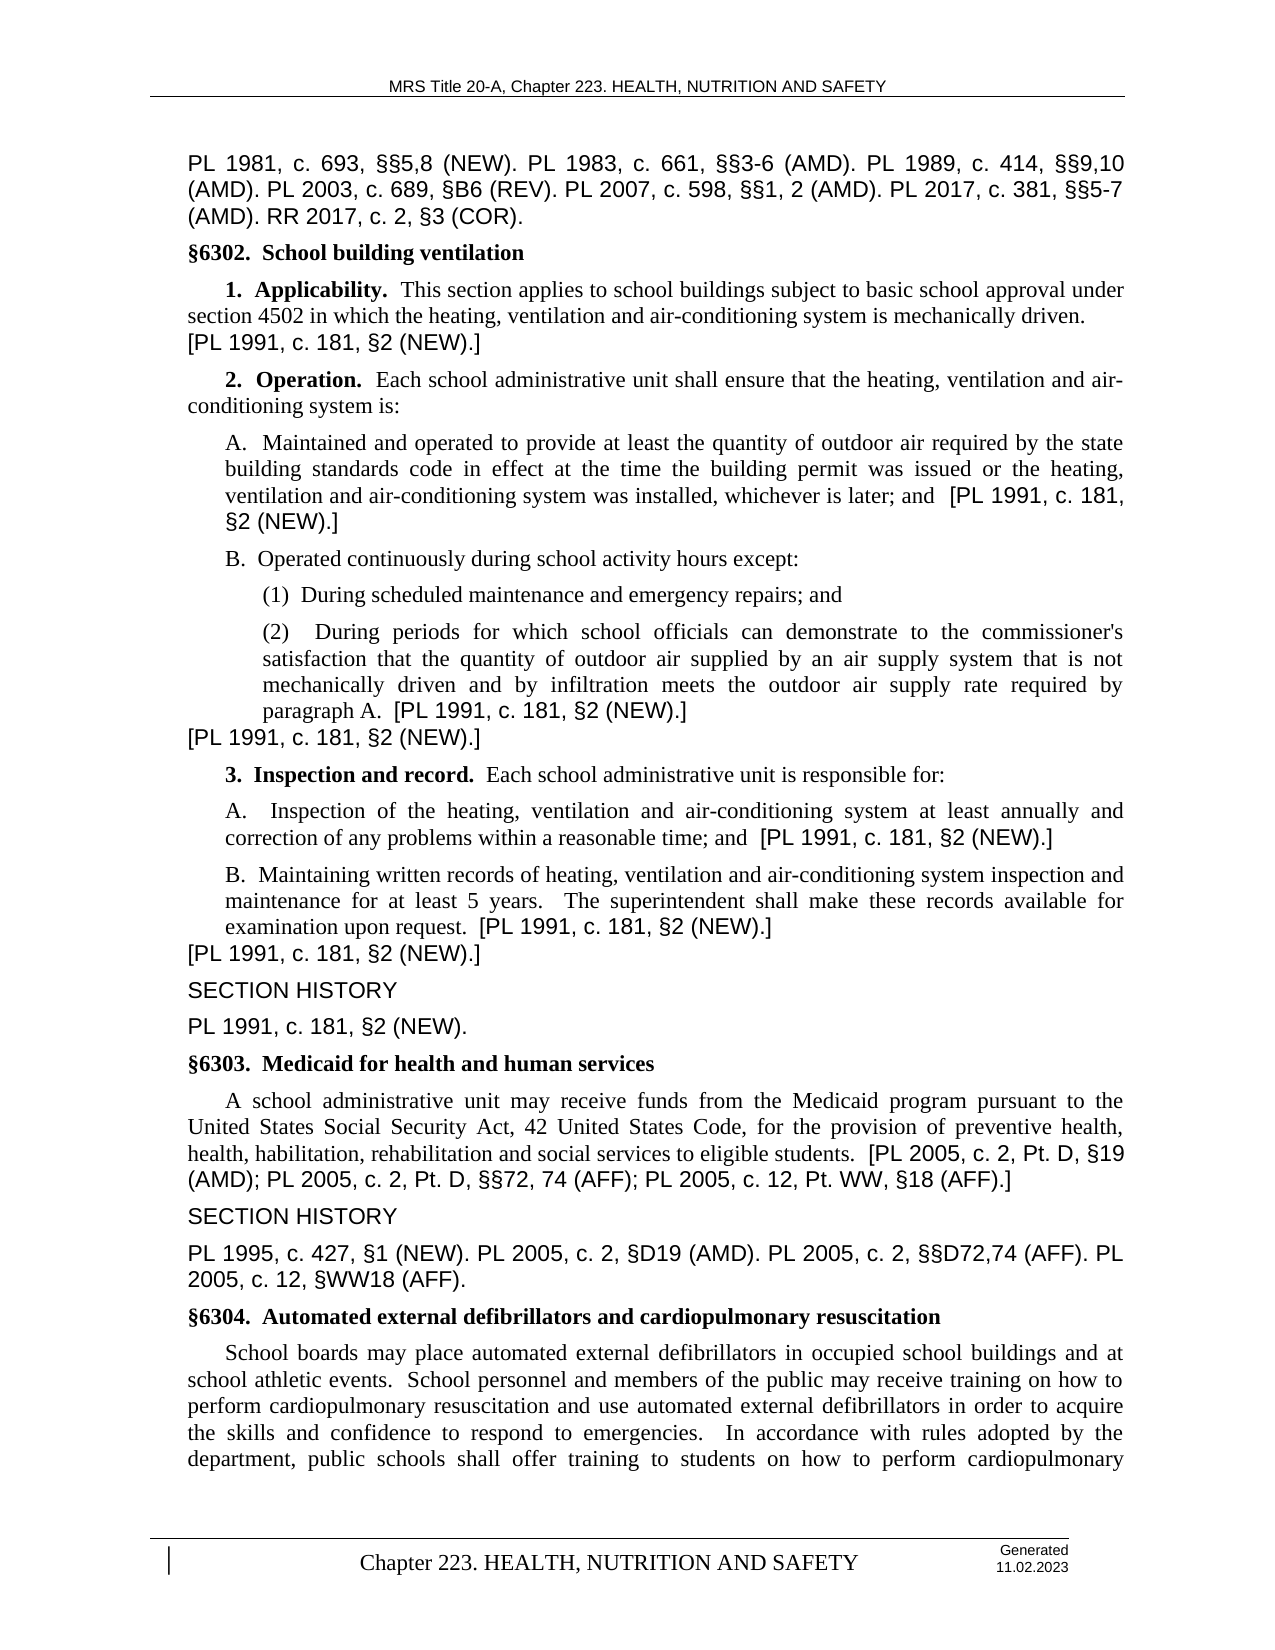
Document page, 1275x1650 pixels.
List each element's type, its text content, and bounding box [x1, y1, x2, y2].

text (2) During periods for which school officials can demonstrate to the commissioner's satisfaction that the quantity of outdoor air supplied by an air supply system that is not mechanically driven and by infiltration meets the outdoor air supply rate required by paragraph A. [PL 1991, c. 181, §2 (NEW).] [262, 618, 1125, 724]
text 3. Inspection and record. Each school administrative unit is responsible for: [187, 761, 1125, 787]
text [187, 1339, 1125, 1471]
text B. Operated continuously during school activity hours except: [225, 545, 1125, 571]
text PL 1991, c. 181, §2 (NEW). [187, 1013, 1125, 1040]
text PL 1981, c. 693, §§5,8 (NEW). PL 1983, c. 661, §§3-6 (AMD). PL 1989, c. 414, §§9,10 (AMD). PL 2003, c. 689, §B6 (REV). PL 2007, c. 598, §§1, 2 (AMD). PL 2017, c. 381, §§5-7 (AMD). RR 2017, c. 2, §3 (COR). [187, 150, 1125, 229]
text §6304. Automated external defibrillators and cardiopulmonary resuscitation [187, 1303, 1125, 1329]
text (1) During scheduled maintenance and emergency repairs; and [262, 582, 1125, 608]
text PL 1995, c. 427, §1 (NEW). PL 2005, c. 2, §D19 (AMD). PL 2005, c. 2, §§D72,74 (AFF). PL 2005, c. 12, §WW18 (AFF). [187, 1239, 1125, 1292]
text §6302. School building ventilation [187, 239, 1125, 266]
text 2. Operation. Each school administrative unit shall ensure that the heating, ventilation and air-conditioning system is: [187, 366, 1125, 418]
text 1. Applicability. This section applies to school buildings subject to basic school approval under section 4502 in which the heating, ventilation and air-conditioning system is mechanically driven. [187, 276, 1125, 329]
text [PL 1991, c. 181, §2 (NEW).] [187, 329, 1125, 355]
text [PL 1991, c. 181, §2 (NEW).] [187, 940, 1125, 966]
text A. Maintained and operated to provide at least the quantity of outdoor air required by the state building standards code in effect at the time the building permit was issued or the heating, ventilation and air-conditioning system was installed, whichever is later; and [PL 1991, c. 181, §2 (NEW).] [225, 429, 1125, 534]
text §6303. Medicaid for health and human services [187, 1050, 1125, 1076]
text A. Inspection of the heating, ventilation and air-conditioning system at least annually and correction of any problems within a reasonable time; and [PL 1991, c. 181, §2 (NEW).] [225, 797, 1125, 850]
text A school administrative unit may receive funds from the Medicaid program pursuant to the United States Social Security Act, 42 United States Code, for the provision of preventive health, health, habilitation, rehabilitation and social services to eligible students. [PL 2005, c. 2, Pt. D, §19 (AMD); PL 2005, c. 2, Pt. D, §§72, 74 (AFF); PL 2005, c. 12, Pt. WW, §18 (AFF).] [187, 1087, 1125, 1192]
text B. Maintaining written records of heating, ventilation and air-conditioning system inspection and maintenance for at least 5 years. The superintendent shall make these records available for examination upon request. [PL 1991, c. 181, §2 (NEW).] [225, 861, 1125, 940]
text SECTION HISTORY [187, 1203, 1125, 1229]
text [PL 1991, c. 181, §2 (NEW).] [187, 724, 1125, 750]
text SECTION HISTORY [187, 977, 1125, 1003]
